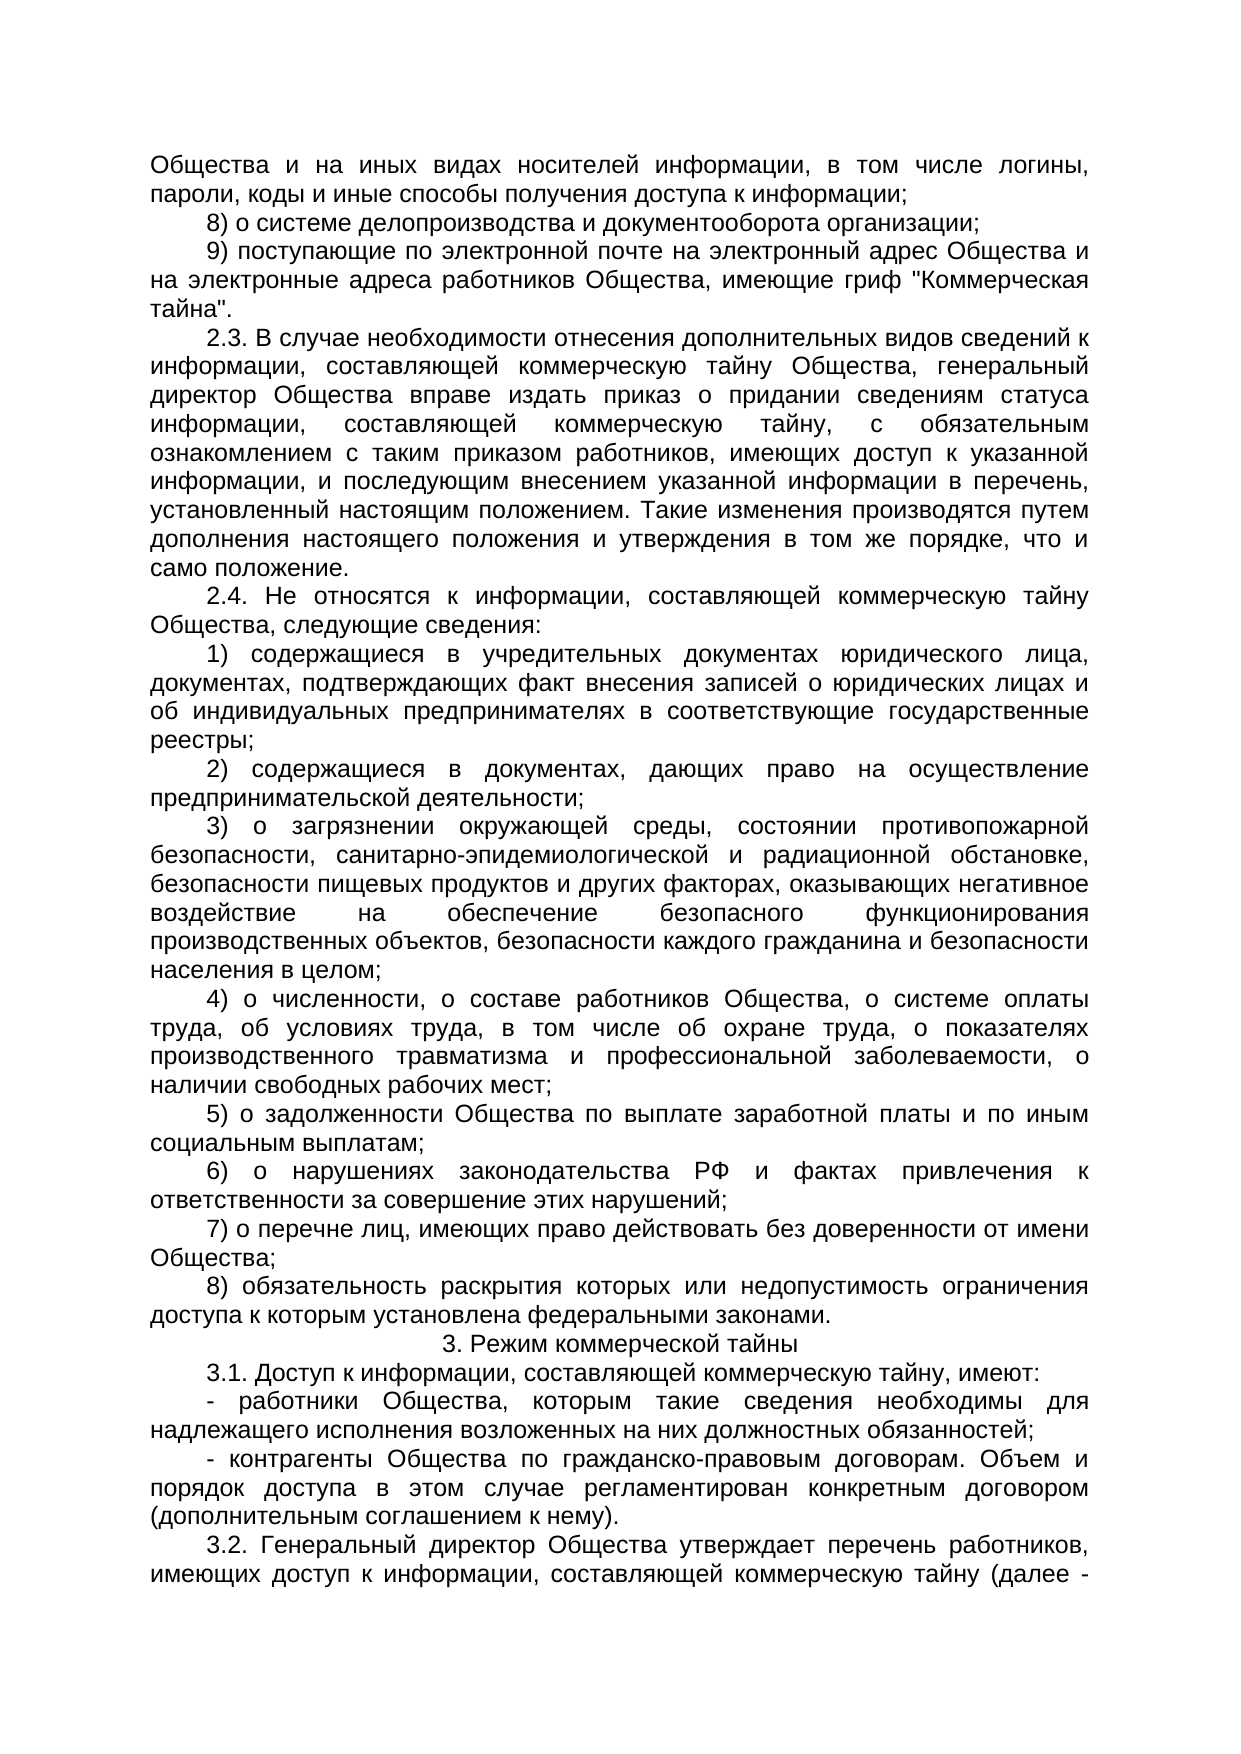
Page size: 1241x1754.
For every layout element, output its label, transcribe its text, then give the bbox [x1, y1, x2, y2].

text - работники Общества, которым такие сведения необходимы для надлежащего исполнения возложенных на них должностных обязанностей; [150, 1386, 1090, 1444]
text 5) о задолженности Общества по выплате заработной платы и по иным социальным выплатам; [150, 1099, 1090, 1156]
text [150, 1530, 1090, 1587]
text 1) содержащиеся в учредительных документах юридического лица, документах, подтверждающих факт внесения записей о юридических лицах и об индивидуальных предпринимателях в соответствующие государственные реестры; [150, 639, 1090, 754]
text 3.1. Доступ к информации, составляющей коммерческую тайну, имеют: [150, 1357, 1090, 1386]
text 7) о перечне лиц, имеющих право действовать без доверенности от имени Общества; [150, 1214, 1090, 1271]
text 2.4. Не относятся к информации, составляющей коммерческую тайну Общества, следующие сведения: [150, 581, 1090, 639]
text 9) поступающие по электронной почте на электронный адрес Общества и на электронные адреса работников Общества, имеющие гриф "Коммерческая тайна". [150, 236, 1090, 322]
text 3) о загрязнении окружающей среды, состоянии противопожарной безопасности, санитарно-эпидемиологической и радиационной обстановке, безопасности пищевых продуктов и других факторах, оказывающих негативное воздействие на обеспечение безопасного функционирования производственных объектов, безопасности каждого гражданина и безопасности населения в целом; [150, 811, 1090, 984]
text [150, 150, 1090, 207]
text 4) о численности, о составе работников Общества, о системе оплаты труда, об условиях труда, в том числе об охране труда, о показателях производственного травматизма и профессиональной заболеваемости, о наличии свободных рабочих мест; [150, 984, 1090, 1099]
text 8) о системе делопроизводства и документооборота организации; [150, 207, 1090, 236]
text 3. Режим коммерческой тайны [150, 1329, 1090, 1357]
text 2.3. В случае необходимости отнесения дополнительных видов сведений к информации, составляющей коммерческую тайну Общества, генеральный директор Общества вправе издать приказ о придании сведениям статуса информации, составляющей коммерческую тайну, с обязательным ознакомлением с таким приказом работников, имеющих доступ к указанной информации, и последующим внесением указанной информации в перечень, установленный настоящим положением. Такие изменения производятся путем дополнения настоящего положения и утверждения в том же порядке, что и само положение. [150, 322, 1090, 581]
text 8) обязательность раскрытия которых или недопустимость ограничения доступа к которым установлена федеральными законами. [150, 1271, 1090, 1329]
text 6) о нарушениях законодательства РФ и фактах привлечения к ответственности за совершение этих нарушений; [150, 1156, 1090, 1214]
text 2) содержащиеся в документах, дающих право на осуществление предпринимательской деятельности; [150, 754, 1090, 811]
text - контрагенты Общества по гражданско-правовым договорам. Объем и порядок доступа в этом случае регламентирован конкретным договором (дополнительным соглашением к нему). [150, 1444, 1090, 1530]
